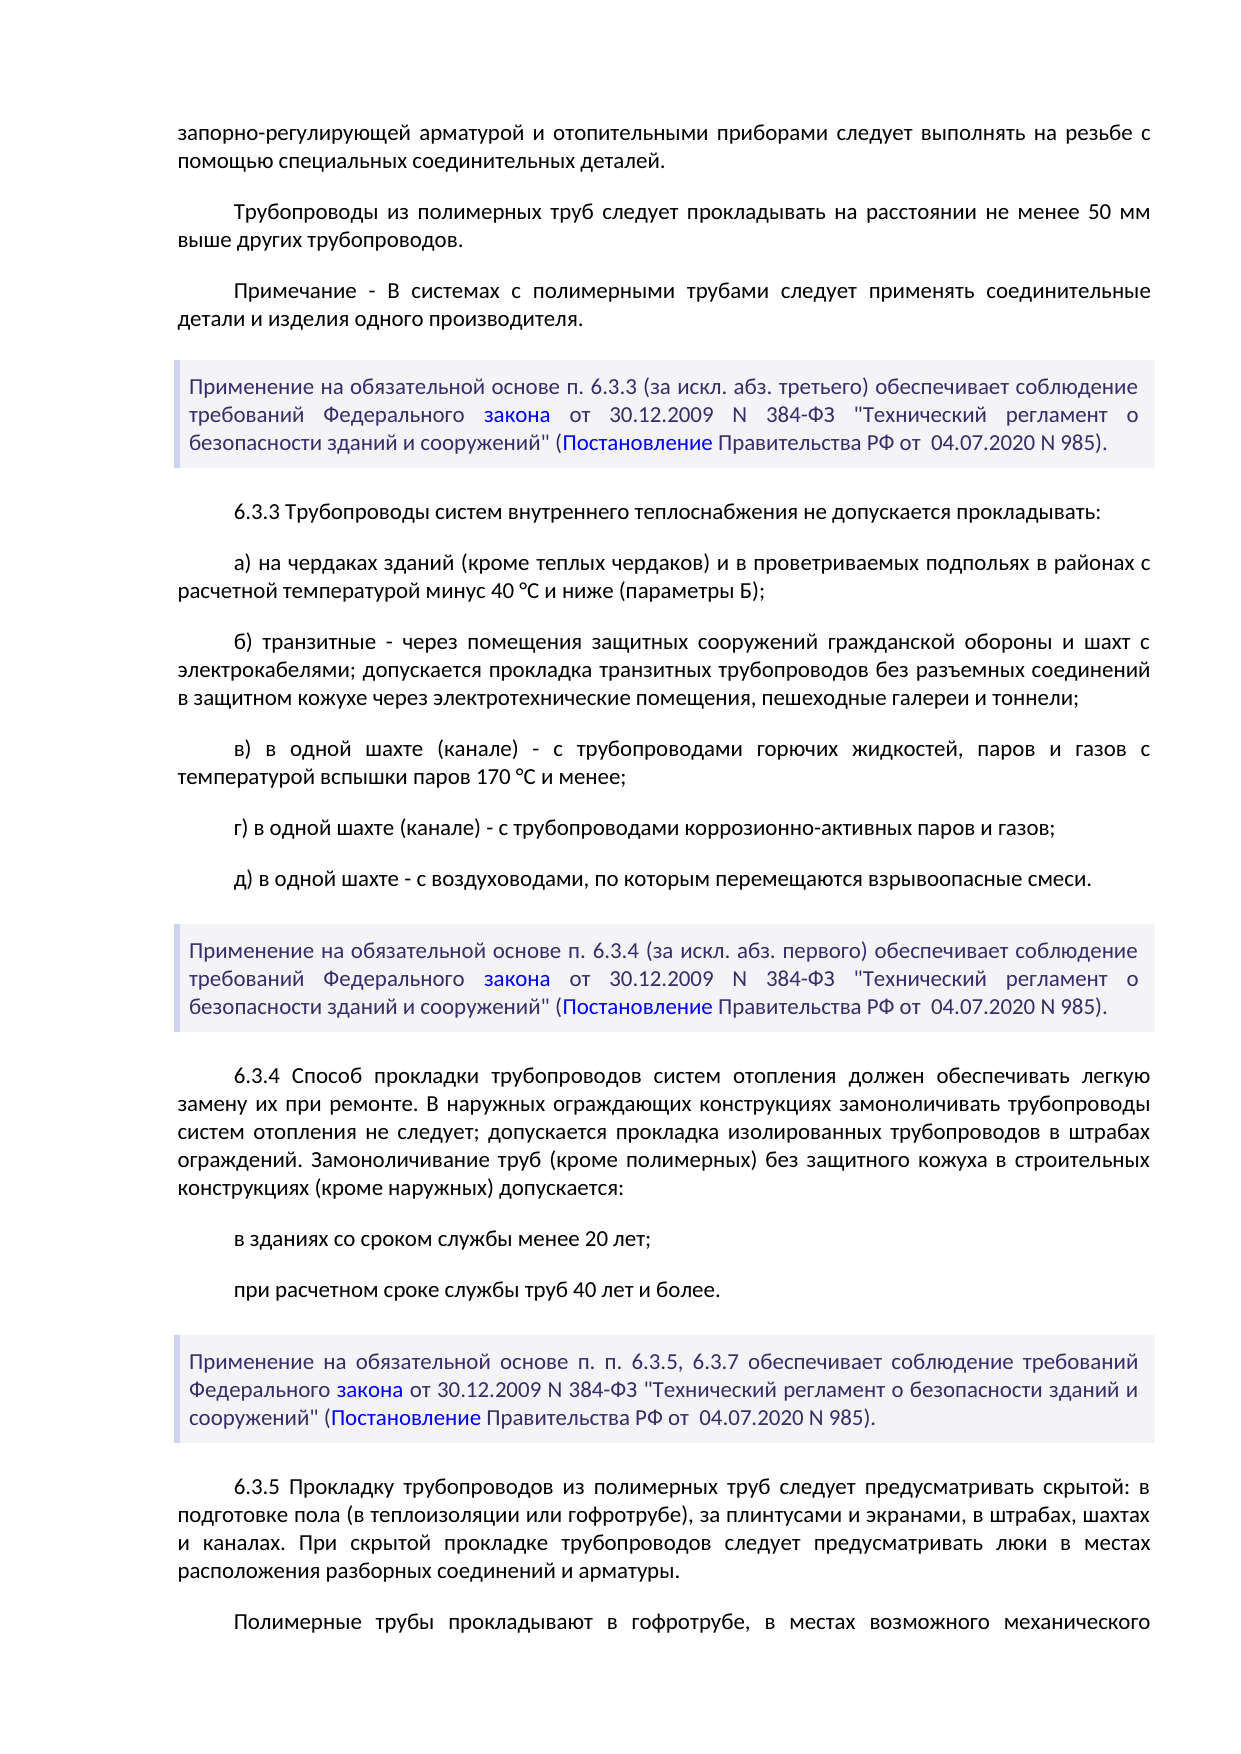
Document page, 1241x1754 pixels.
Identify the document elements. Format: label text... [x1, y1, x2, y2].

table_header Применение на обязательной основе п. п. 6.3.5, 6.3.7 обеспечивает соблюдение требований Федерального закона от 30.12.2009 N 384-ФЗ "Технический регламент о безопасности зданий и сооружений" (Постановление Правительства РФ от 04.07.2020 N 985). [180, 1335, 1149, 1443]
text при расчетном сроке службы труб 40 лет и более. [177, 1275, 1152, 1303]
text 6.3.4 Способ прокладки трубопроводов систем отопления должен обеспечивать легкую замену их при ремонте. В наружных ограждающих конструкциях замоноличивать трубопроводы систем отопления не следует; допускается прокладка изолированных трубопроводов в штрабах ограждений. Замоноличивание труб (кроме полимерных) без защитного кожуха в строительных конструкциях (кроме наружных) допускается: [177, 1061, 1152, 1201]
text Трубопроводы из полимерных труб следует прокладывать на расстоянии не менее 50 мм выше других трубопроводов. [177, 197, 1152, 253]
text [177, 1607, 1152, 1635]
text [177, 118, 1152, 174]
text д) в одной шахте - с воздуховодами, по которым перемещаются взрывоопасные смеси. [177, 864, 1152, 892]
text Примечание - В системах с полимерными трубами следует применять соединительные детали и изделия одного производителя. [177, 276, 1152, 332]
text 6.3.5 Прокладку трубопроводов из полимерных труб следует предусматривать скрытой: в подготовке пола (в теплоизоляции или гофротрубе), за плинтусами и экранами, в штрабах, шахтах и каналах. При скрытой прокладке трубопроводов следует предусматривать люки в местах расположения разборных соединений и арматуры. [177, 1472, 1152, 1584]
text 6.3.3 Трубопроводы систем внутреннего теплоснабжения не допускается прокладывать: [177, 497, 1152, 525]
table_header Применение на обязательной основе п. 6.3.4 (за искл. абз. первого) обеспечивает соблюдение требований Федерального закона от 30.12.2009 N 384-ФЗ "Технический регламент о безопасности зданий и сооружений" (Постановление Правительства РФ от 04.07.2020 N 985). [180, 924, 1149, 1032]
text б) транзитные - через помещения защитных сооружений гражданской обороны и шахт с электрокабелями; допускается прокладка транзитных трубопроводов без разъемных соединений в защитном кожухе через электротехнические помещения, пешеходные галереи и тоннели; [177, 627, 1152, 711]
table_header Применение на обязательной основе п. 6.3.3 (за искл. абз. третьего) обеспечивает соблюдение требований Федерального закона от 30.12.2009 N 384-ФЗ "Технический регламент о безопасности зданий и сооружений" (Постановление Правительства РФ от 04.07.2020 N 985). [180, 360, 1149, 468]
text в) в одной шахте (канале) - с трубопроводами горючих жидкостей, паров и газов с температурой вспышки паров 170 °C и менее; [177, 734, 1152, 790]
text г) в одной шахте (канале) - с трубопроводами коррозионно-активных паров и газов; [177, 813, 1152, 841]
text в зданиях со сроком службы менее 20 лет; [177, 1224, 1152, 1252]
text а) на чердаках зданий (кроме теплых чердаков) и в проветриваемых подпольях в районах с расчетной температурой минус 40 °C и ниже (параметры Б); [177, 548, 1152, 604]
